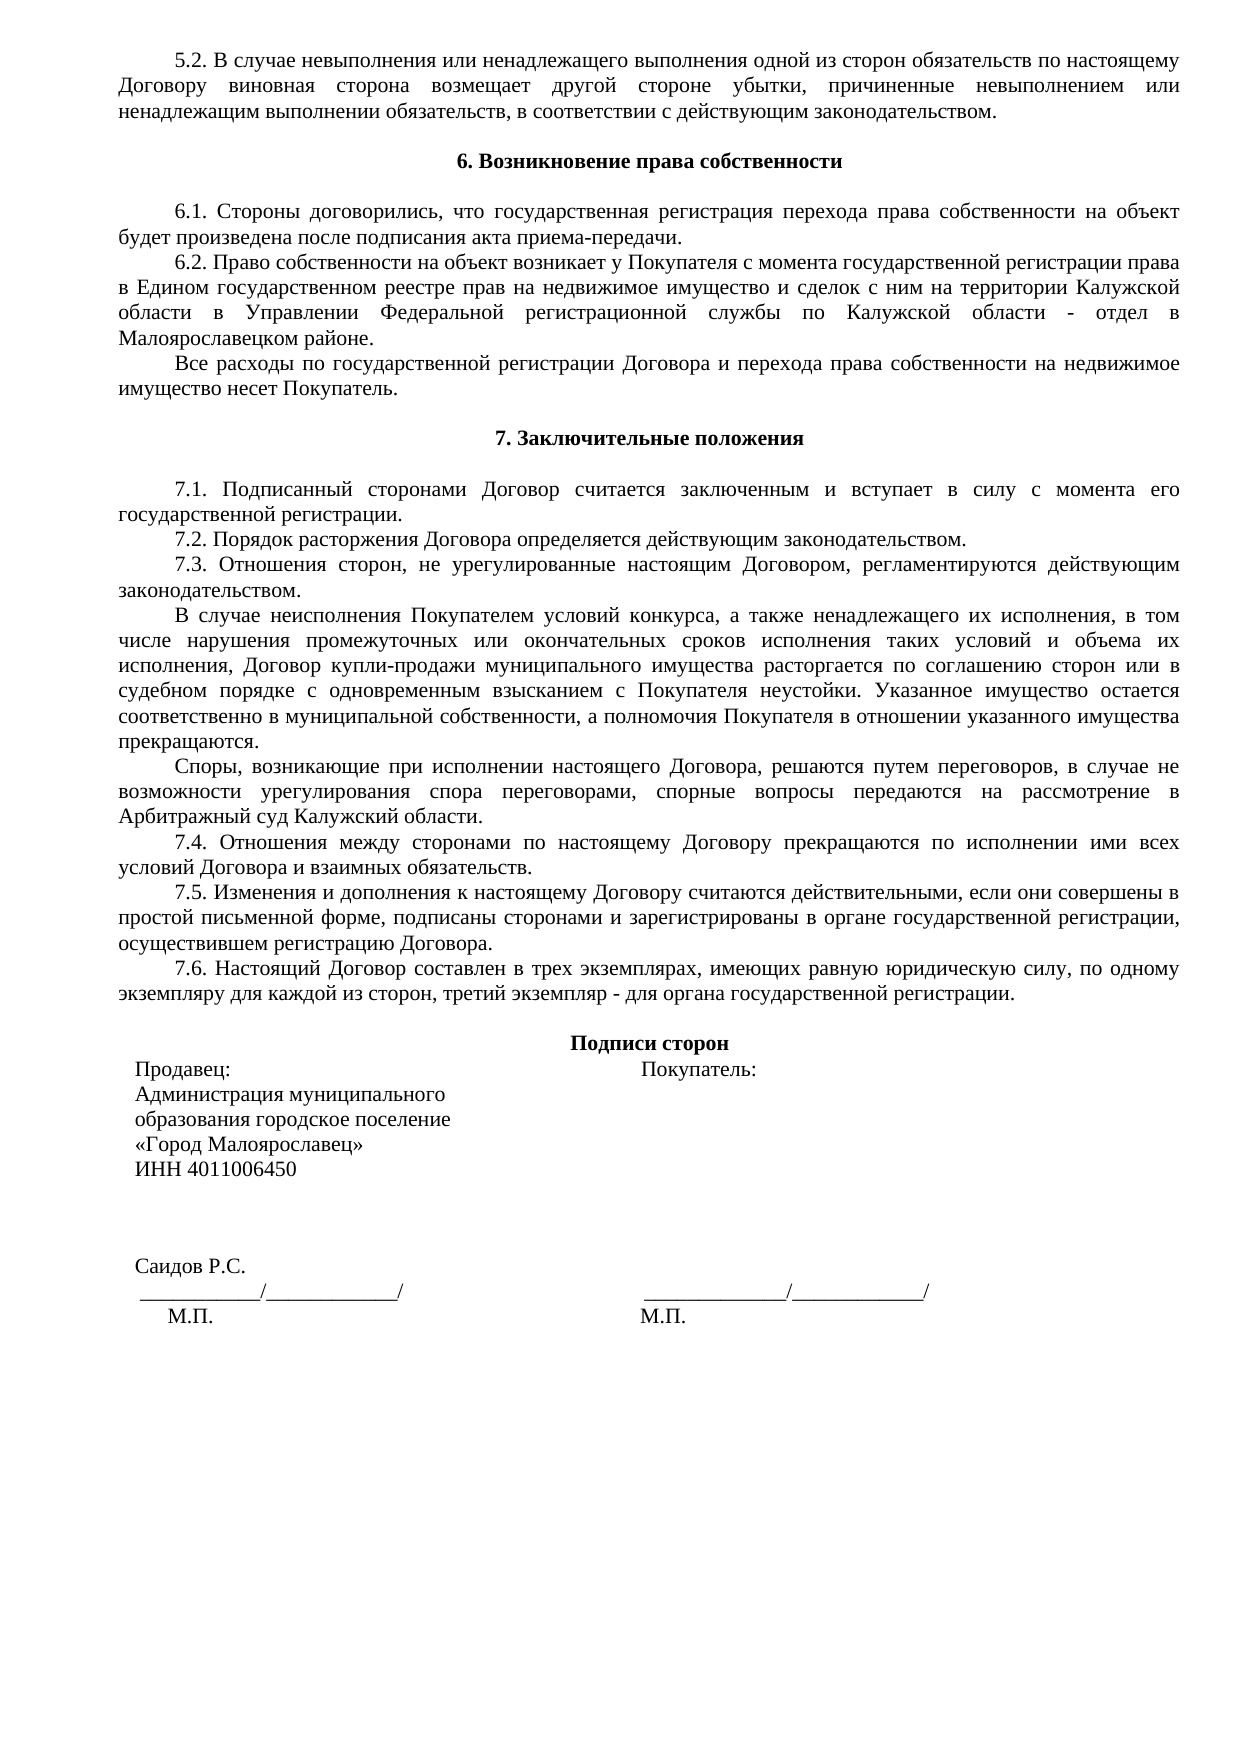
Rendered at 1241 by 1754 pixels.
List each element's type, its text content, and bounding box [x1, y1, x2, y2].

text Администрация муниципального [118, 1081, 1181, 1106]
text Подписи сторон [118, 1030, 1181, 1056]
text 7.4. Отношения между сторонами по настоящему Договору прекращаются по исполнении ими всех условий Договора и взаимных обязательств. [118, 829, 1181, 879]
text 5.2. В случае невыполнения или ненадлежащего выполнения одной из сторон обязательств по настоящему Договору виновная сторона возмещает другой стороне убытки, причиненные невыполнением или ненадлежащим выполнении обязательств, в соответствии с действующим законодательством. [118, 47, 1181, 123]
text «Город Малоярославец» [118, 1131, 1181, 1156]
text 6. Возникновение права собственности [118, 148, 1181, 173]
text 7.5. Изменения и дополнения к настоящему Договору считаются действительными, если они совершены в простой письменной форме, подписаны сторонами и зарегистрированы в органе государственной регистрации, осуществившем регистрацию Договора. [118, 879, 1181, 955]
text 6.2. Право собственности на объект возникает у Покупателя с момента государственной регистрации права в Едином государственном реестре прав на недвижимое имущество и сделок с ним на территории Калужской области в Управлении Федеральной регистрационной службы по Калужской области - отдел в Малоярославецком районе. [118, 249, 1181, 350]
text образования городское поселение [118, 1106, 1181, 1131]
text Саидов Р.С. [118, 1253, 1181, 1278]
text 7.2. Порядок расторжения Договора определяется действующим законодательством. [118, 526, 1181, 551]
text 6.1. Стороны договорились, что государственная регистрация перехода права собственности на объект будет произведена после подписания акта приема-передачи. [118, 198, 1181, 249]
text Все расходы по государственной регистрации Договора и перехода права собственности на недвижимое имущество несет Покупатель. [118, 350, 1181, 400]
text М.П. М.П. [118, 1303, 1181, 1328]
text В случае неисполнения Покупателем условий конкурса, а также ненадлежащего их исполнения, в том числе нарушения промежуточных или окончательных сроков исполнения таких условий и объема их исполнения, Договор купли-продажи муниципального имущества расторгается по соглашению сторон или в судебном порядке с одновременным взысканием с Покупателя неустойки. Указанное имущество остается соответственно в муниципальной собственности, а полномочия Покупателя в отношении указанного имущества прекращаются. [118, 602, 1181, 753]
text 7. Заключительные положения [118, 425, 1181, 451]
text 7.3. Отношения сторон, не урегулированные настоящим Договором, регламентируются действующим законодательством. [118, 551, 1181, 602]
text ___________/____________/ _____________/____________/ [118, 1278, 1181, 1303]
text 7.1. Подписанный сторонами Договор считается заключенным и вступает в силу с момента его государственной регистрации. [118, 476, 1181, 526]
text Продавец: Покупатель: [118, 1056, 1181, 1081]
text ИНН 4011006450 [118, 1156, 1181, 1182]
text Споры, возникающие при исполнении настоящего Договора, решаются путем переговоров, в случае не возможности урегулирования спора переговорами, спорные вопросы передаются на рассмотрение в Арбитражный суд Калужский области. [118, 753, 1181, 829]
text 7.6. Настоящий Договор составлен в трех экземплярах, имеющих равную юридическую силу, по одному экземпляру для каждой из сторон, третий экземпляр - для органа государственной регистрации. [118, 955, 1181, 1005]
